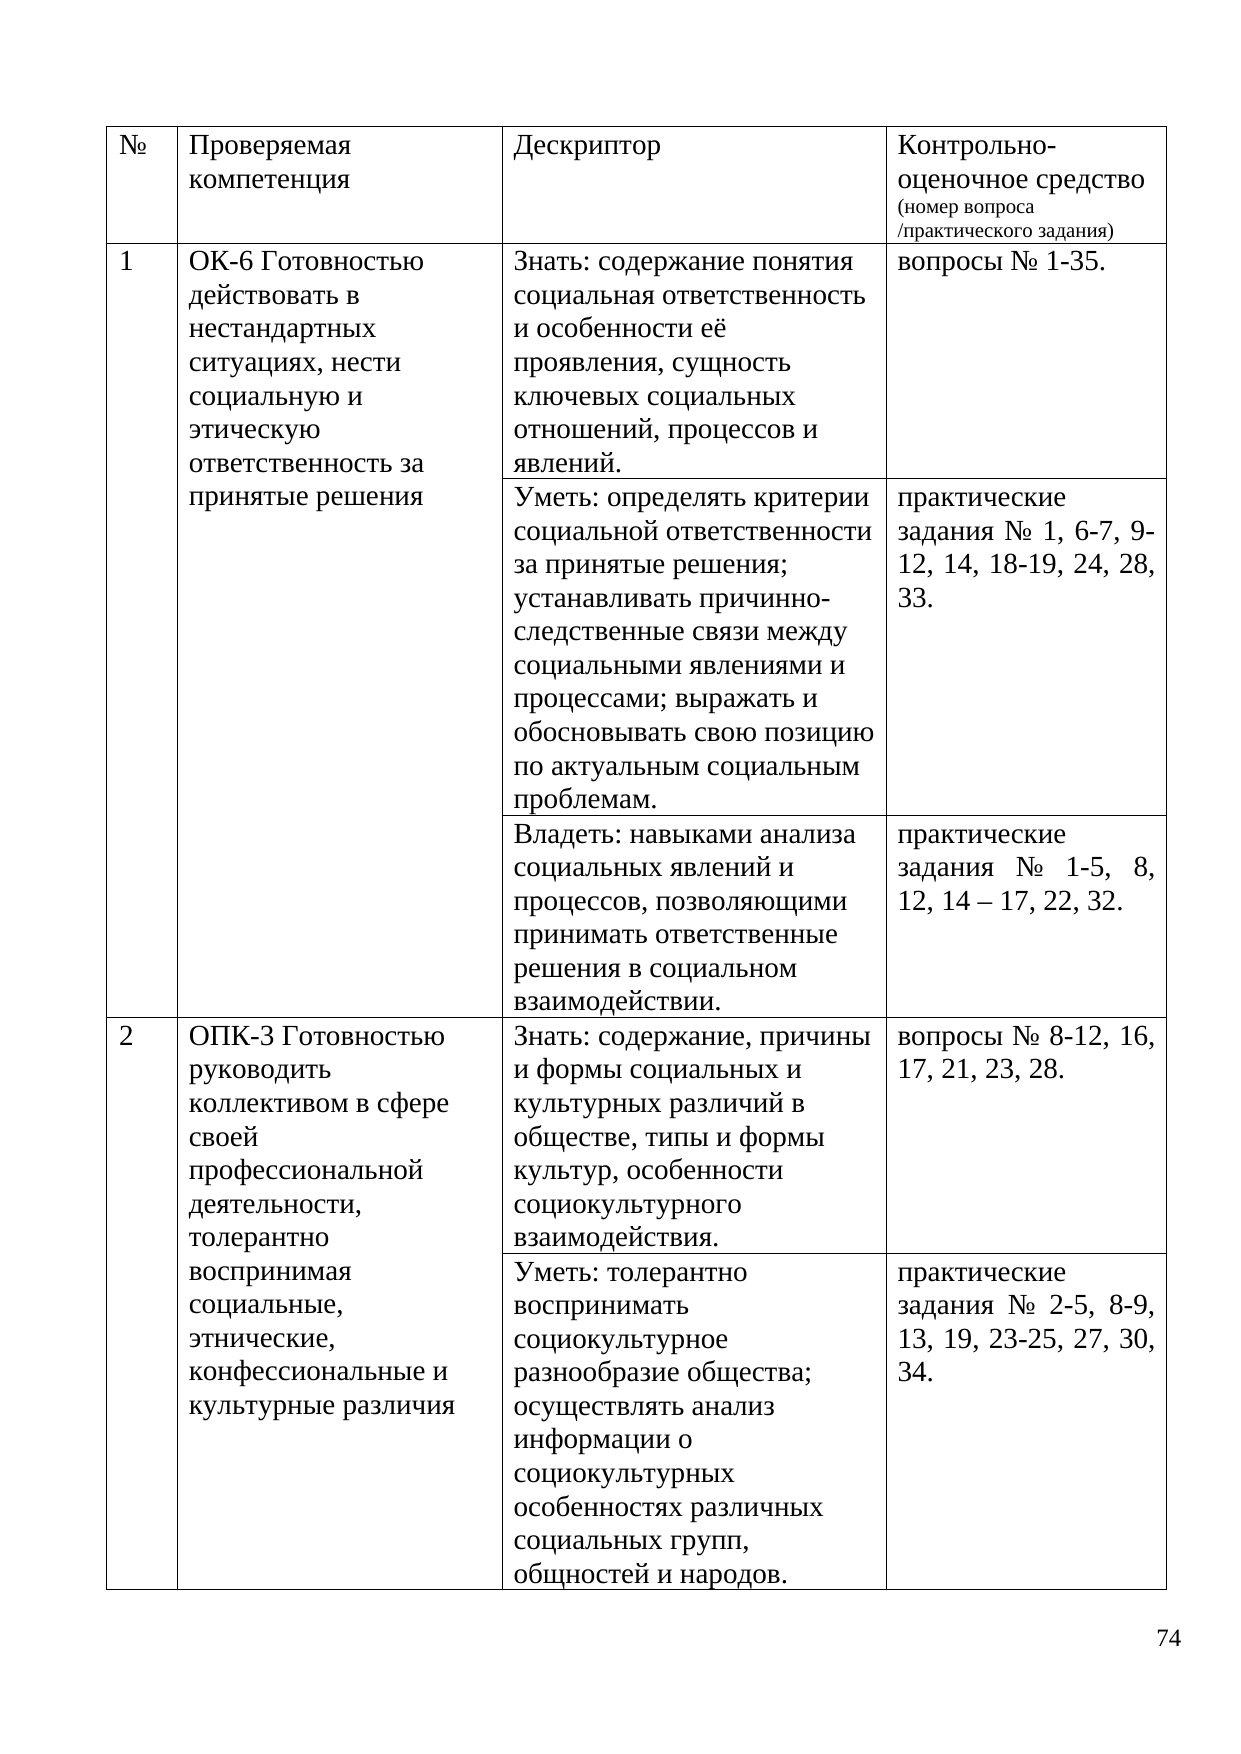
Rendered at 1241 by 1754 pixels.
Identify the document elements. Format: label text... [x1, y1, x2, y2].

table_cell ОПК-3 Готовностью руководить коллективом в сфере своей профессиональной деятельности, толерантно воспринимая социальные, этнические, конфессиональные и культурные различия [178, 1018, 502, 1589]
table_cell Уметь: определять критерии социальной ответственности за принятые решения; устанавливать причинно-следственные связи между социальными явлениями и процессами; выражать и обосновывать свою позицию по актуальным социальным проблемам. [503, 479, 886, 815]
table_cell 1 [107, 244, 177, 1017]
table_cell вопросы № 1-35. [887, 244, 1166, 478]
table_cell практические задания № 2-5, 8-9, 13, 19, 23-25, 27, 30, 34. [887, 1254, 1166, 1589]
table_cell вопросы № 8-12, 16, 17, 21, 23, 28. [887, 1018, 1166, 1253]
table_cell Знать: содержание понятия социальная ответственность и особенности её проявления, сущность ключевых социальных отношений, процессов и явлений. [503, 244, 886, 478]
table_cell Владеть: навыками анализа социальных явлений и процессов, позволяющими принимать ответственные решения в социальном взаимодействии. [503, 816, 886, 1017]
table_header № [107, 127, 177, 242]
table_cell практические задания № 1, 6-7, 9-12, 14, 18-19, 24, 28, 33. [887, 479, 1166, 815]
table_header Дескриптор [503, 127, 886, 242]
table_cell практические задания № 1-5, 8, 12, 14 – 17, 22, 32. [887, 816, 1166, 1017]
table_header Контрольно-оценочное средство (номер вопроса /практического задания) [887, 127, 1166, 242]
table_cell Уметь: толерантно воспринимать социокультурное разнообразие общества; осуществлять анализ информации о социокультурных особенностях различных социальных групп, общностей и народов. [503, 1254, 886, 1589]
table_cell Знать: содержание, причины и формы социальных и культурных различий в обществе, типы и формы культур, особенности социокультурного взаимодействия. [503, 1018, 886, 1253]
table_cell 2 [107, 1018, 177, 1589]
table_header Проверяемая компетенция [178, 127, 502, 242]
table_cell ОК-6 Готовностью действовать в нестандартных ситуациях, нести социальную и этическую ответственность за принятые решения [178, 244, 502, 1017]
